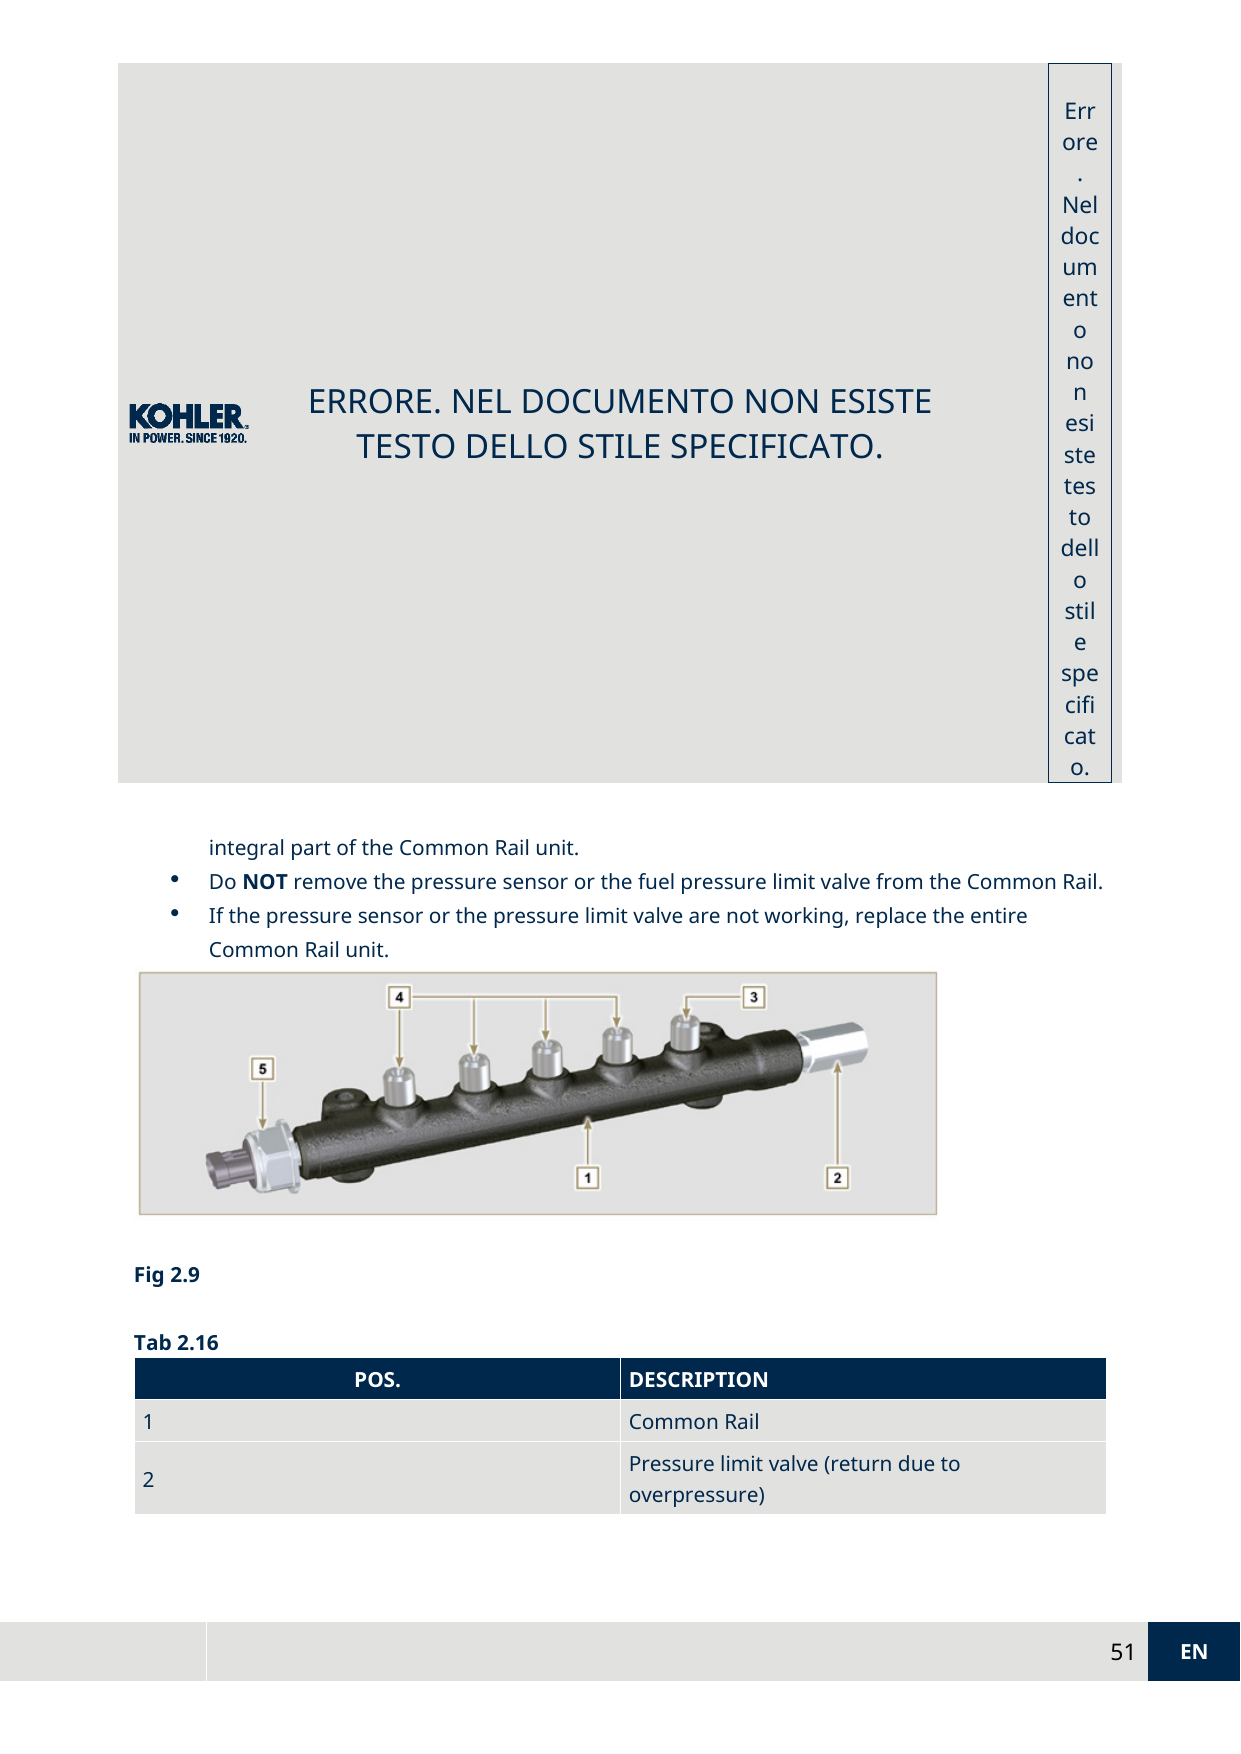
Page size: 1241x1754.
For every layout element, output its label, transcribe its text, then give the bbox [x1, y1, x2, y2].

picture [129, 403, 249, 443]
table_cell 2.9.5 Common Rail Fuel is injected under pressure into the Common Rail ( Pos.3 ), from the high-pressure fuel injection pump. The internal volume of the Common Rail is optimised to obtain the best compromise in order to minimise pressure peaks due to the cyclical flow of the injection pump; Opening the electronic injectors; The high speed response of the system to the requests of the ECU control unit. The pressure sensor 5 measures the pressure of the fuel in the Common Rail. Safety valve 2 , only opens if internal pressure of the Common Rail exceeds the maximum value of 2400 bar. Pressure inside the Common Rail is regulated by the highpressure fuel injection pump by means of the fuel intake regulation valve ( Pos. 6 Fig. 2.6 ). The fuel ejected from the safety valve is introduced in the circuit of rejection returning to the tank. Important Common Rail is NOT reparaible. It is NOT possible to perform any maintenance on the fuel pressure sensor 5 , as it is an integral part of the Common Rail unit. Do NOT remove the pressure sensor or the fuel pressure limit valve from the Common Rail. If the pressure sensor or the pressure limit valve are not working, replace the entire Common Rail unit. Fig 2.9 Tab 2.16 [118, 815, 1122, 1531]
picture [133, 966, 943, 1221]
